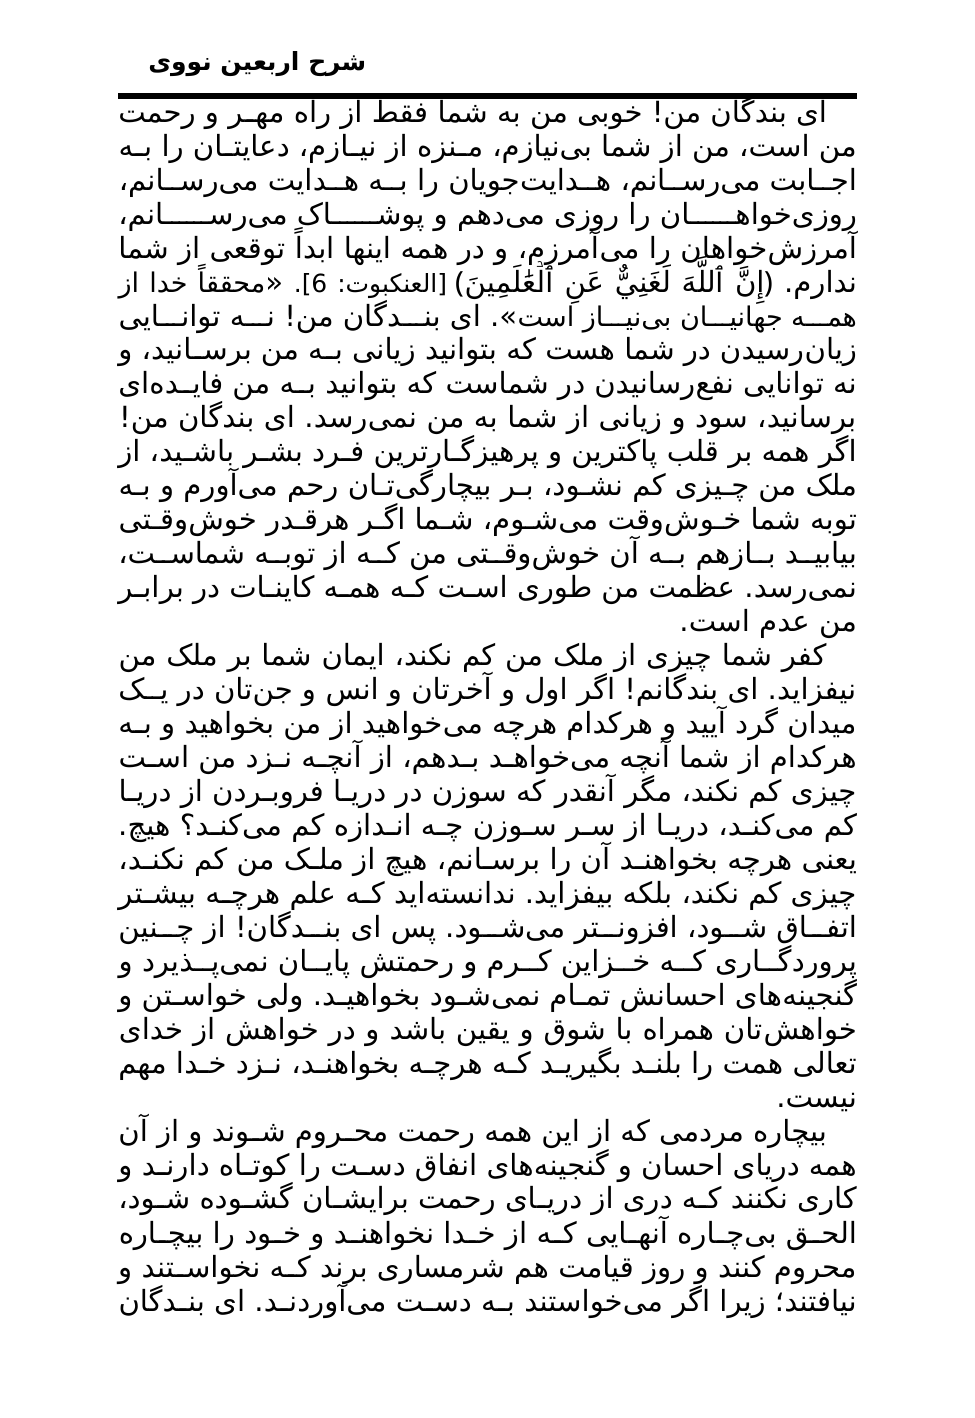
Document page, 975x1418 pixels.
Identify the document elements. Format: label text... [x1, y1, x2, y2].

text کفر شما چیزی از ملک من کم نکند، ایمان شما بر ملک من نیفزاید. ای بندگانم! اگر اول و آخرتان و انس و جن‌تان در یک میدان گرد آیید و هرکدام هرچه می‌خواهید از من بخواهید و به هرکدام از شما آنچه می‌خواهد بدهم، از آنچه نزد من است چیزی کم نکند، مگر آنقدر که سوزن در دریا فروبردن از دریا کم می‌کند، دریا از سر سوزن چه اندازه کم می‌کند؟ هیچ. یعنی هرچه بخواهند آن را برسانم، هیچ از ملک من کم نکند، چیزی کم نکند، بلکه بیفزاید. ندانسته‌اید که علم هرچه بیشتر اتفاق شود، افزونتر می‌شود. پس ای بندگان! از چنین پروردگاری که خزاین کرم و رحمتش پایان نمی‌پذیرد و گنجینه‌های احسانش تمام نمی‌شود بخواهید. ولی خواستن و خواهش‌تان همراه با شوق و یقین باشد و در خواهش از خدای تعالی همت را بلند بگیرید که هرچه بخواهند، نزد خدا مهم نیست. [118, 638, 857, 1114]
text ای بندگان من! خوبی من به شما‌ فقط از راه مهر و رحمت من است، من از شما بی‌نیازم، منزه از نیازم، دعایتان را به اجابت می‌رسانم، هدایت‌جویان را به هدایت می‌رسانم، روزی‌خواهان را روزی می‌دهم و پوشاک می‌رسانم، آمرزش‌خواهان را می‌آمرزم، و در همه اینها ابداً توقعی از شما ندارم. ﴿إِنَّ ٱللَّهَ لَغَنِيٌّ عَنِ ٱلۡعَٰلَمِينَ﴾ [العنکبوت: 6]. «محققاً خدا از همه جهانیان بی‌نیاز است». ای بندگان من! نه توانایی زیان‌رسیدن در شما هست که بتوانید زیانی به من برسانید، و نه توانایی نفع‌رسانیدن در شماست که بتوانید به من فایده‌ای برسانید، سود و زیانی از شما به من نمی‌رسد. ای بندگان من! اگر همه بر قلب پاکترین و پرهیزگارترین فرد بشر باشید، از ملک من چیزی کم نشود، بر بیچارگی‌تان رحم می‌آورم و به توبه شما خوش‌وقت می‌شوم، شما اگر هرقدر خوش‌وقتی بیابید بازهم به آن خوش‌وقتی من که از توبه شماست، نمی‌رسد. عظمت من طوری است که همه کاینات در برابر من عدم است. [118, 95, 857, 638]
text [118, 1114, 857, 1318]
